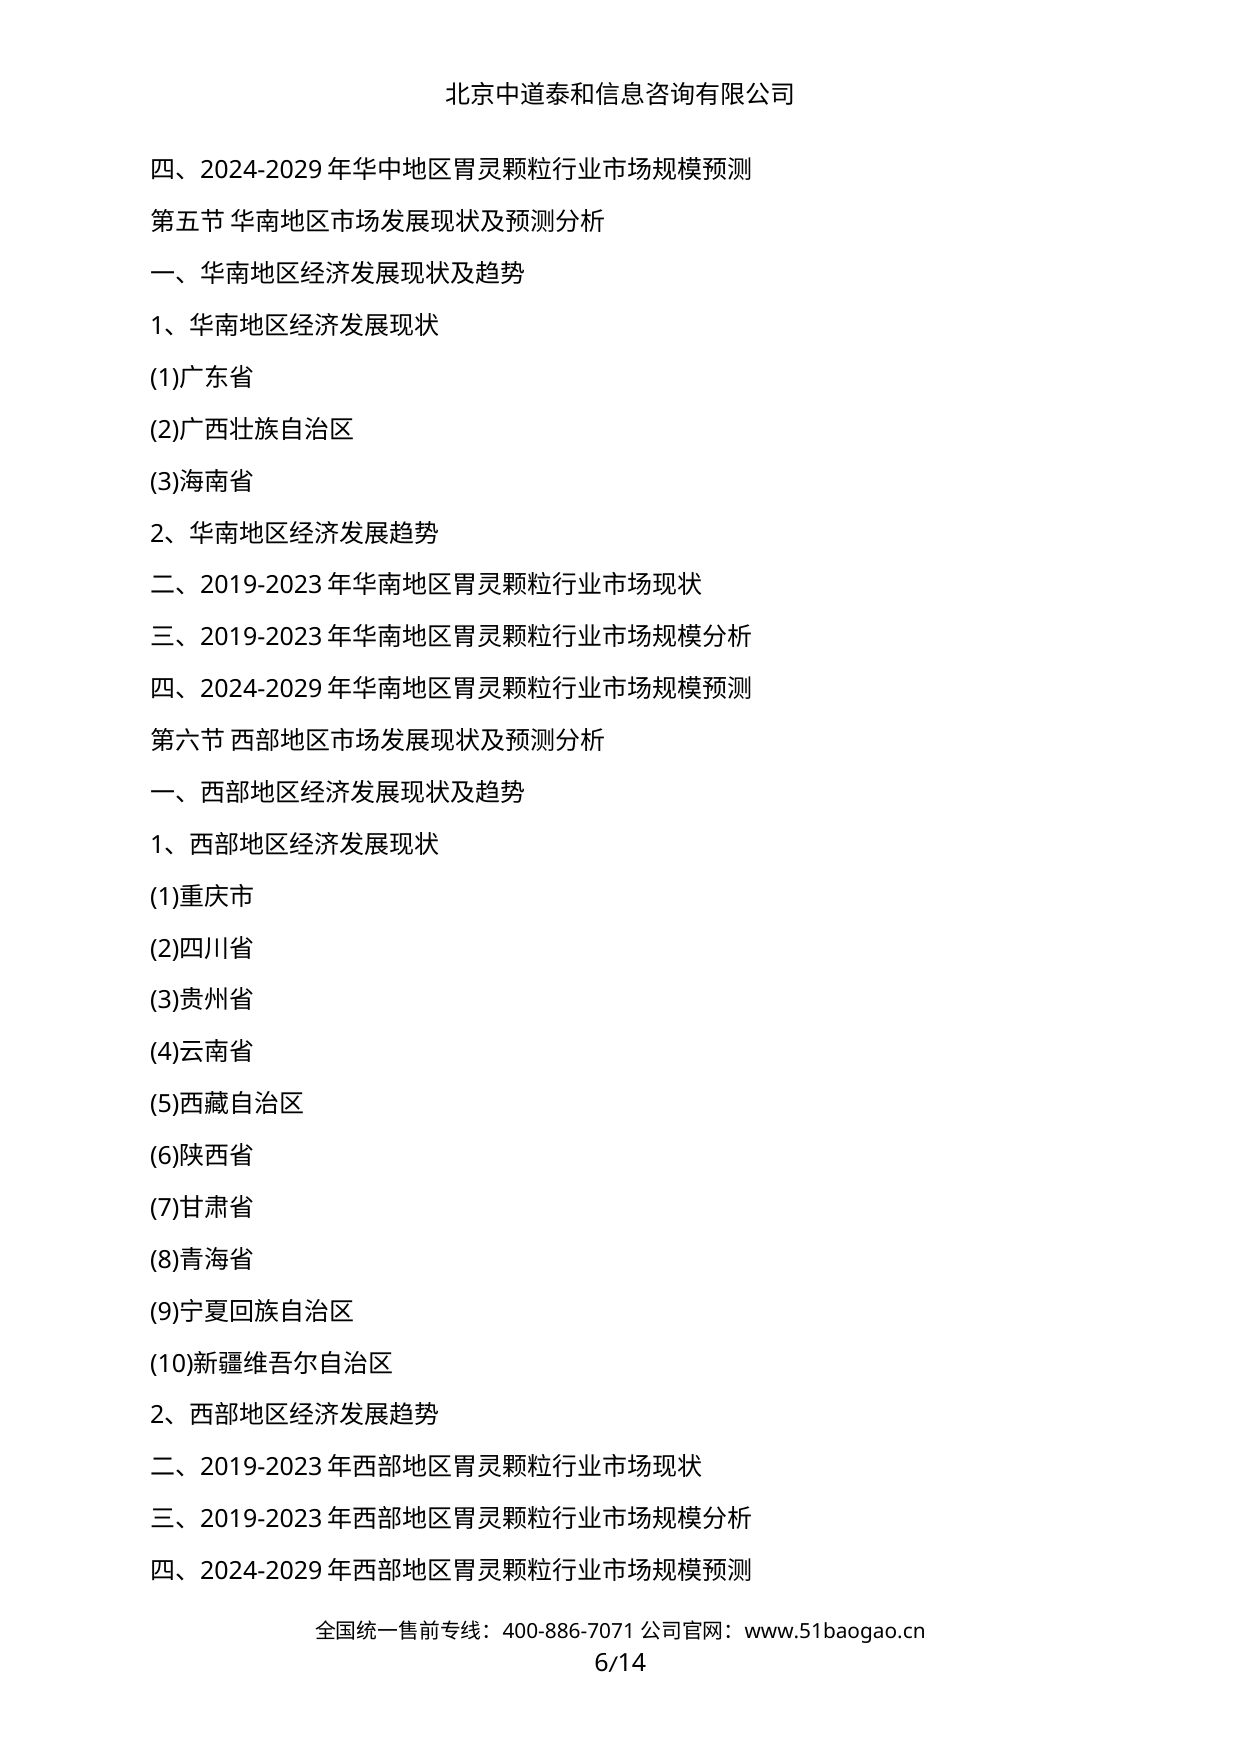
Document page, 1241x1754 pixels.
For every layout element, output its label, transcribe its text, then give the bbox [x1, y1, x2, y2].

text 四、2024-2029年西部地区胃灵颗粒行业市场规模预测 [150, 1551, 1090, 1587]
text (3)贵州省 [150, 980, 1090, 1016]
text (1)广东省 [150, 357, 1090, 394]
text (2)广西壮族自治区 [150, 409, 1090, 446]
text 1、华南地区经济发展现状 [150, 306, 1090, 342]
text 一、西部地区经济发展现状及趋势 [150, 772, 1090, 809]
text (6)陕西省 [150, 1136, 1090, 1172]
text 1、西部地区经济发展现状 [150, 824, 1090, 861]
text (5)西藏自治区 [150, 1084, 1090, 1120]
text (1)重庆市 [150, 876, 1090, 912]
text (10)新疆维吾尔自治区 [150, 1343, 1090, 1379]
text 四、2024-2029年华南地区胃灵颗粒行业市场规模预测 [150, 669, 1090, 705]
text 第五节 华南地区市场发展现状及预测分析 [150, 202, 1090, 238]
text 2、华南地区经济发展趋势 [150, 513, 1090, 549]
text 第六节 西部地区市场发展现状及预测分析 [150, 721, 1090, 757]
text 三、2019-2023年华南地区胃灵颗粒行业市场规模分析 [150, 617, 1090, 653]
text (9)宁夏回族自治区 [150, 1291, 1090, 1327]
text 2、西部地区经济发展趋势 [150, 1395, 1090, 1431]
text (2)四川省 [150, 928, 1090, 964]
text 四、2024-2029年华中地区胃灵颗粒行业市场规模预测 [150, 150, 1090, 186]
text (8)青海省 [150, 1239, 1090, 1276]
text (4)云南省 [150, 1032, 1090, 1068]
text (3)海南省 [150, 461, 1090, 497]
text 二、2019-2023年华南地区胃灵颗粒行业市场现状 [150, 565, 1090, 601]
text 三、2019-2023年西部地区胃灵颗粒行业市场规模分析 [150, 1499, 1090, 1535]
text (7)甘肃省 [150, 1187, 1090, 1224]
text 二、2019-2023年西部地区胃灵颗粒行业市场现状 [150, 1447, 1090, 1483]
text 一、华南地区经济发展现状及趋势 [150, 254, 1090, 290]
